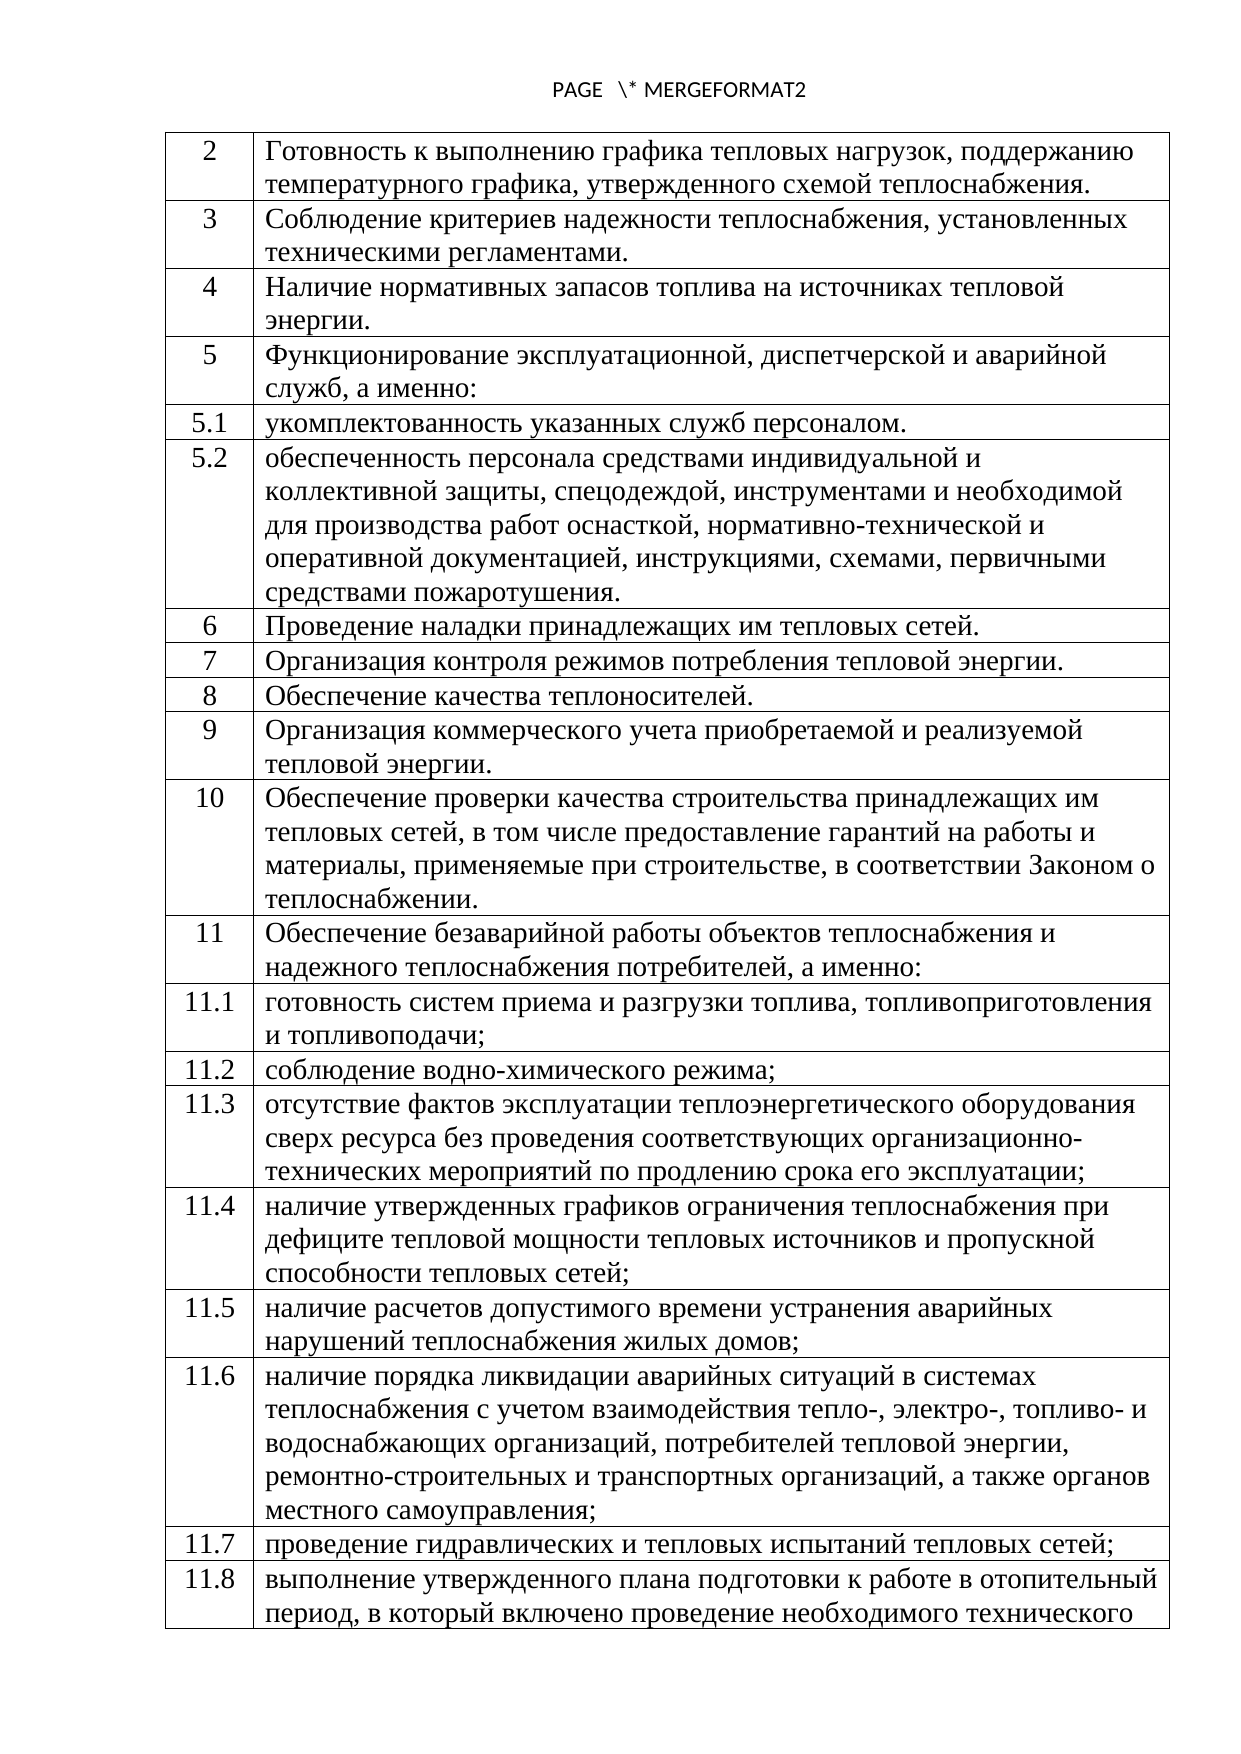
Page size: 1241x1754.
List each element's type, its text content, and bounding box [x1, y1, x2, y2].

table_cell 11.7 [166, 1527, 253, 1560]
table_cell Организация коммерческого учета приобретаемой и реализуемой тепловой энергии. [254, 712, 1169, 779]
table_cell Обеспечение качества теплоносителей. [254, 678, 1169, 711]
table_cell 2 [166, 133, 253, 200]
table_cell 11.2 [166, 1052, 253, 1085]
table_cell обеспеченность персонала средствами индивидуальной и коллективной защиты, спецодеждой, инструментами и необходимой для производства работ оснасткой, нормативно-технической и оперативной документацией, инструкциями, схемами, первичными средствами пожаротушения. [254, 440, 1169, 607]
table_cell наличие утвержденных графиков ограничения теплоснабжения при дефиците тепловой мощности тепловых источников и пропускной способности тепловых сетей; [254, 1188, 1169, 1289]
table_cell 11.3 [166, 1086, 253, 1187]
table_cell 11.4 [166, 1188, 253, 1289]
table_cell 11.6 [166, 1358, 253, 1526]
table_cell 5.2 [166, 440, 253, 607]
table_cell 5 [166, 337, 253, 404]
table_cell Обеспечение проверки качества строительства принадлежащих им тепловых сетей, в том числе предоставление гарантий на работы и материалы, применяемые при строительстве, в соответствии Законом о теплоснабжении. [254, 780, 1169, 914]
table_cell Соблюдение критериев надежности теплоснабжения, установленных техническими регламентами. [254, 201, 1169, 268]
table_cell 7 [166, 643, 253, 677]
table_cell Готовность к выполнению графика тепловых нагрузок, поддержанию температурного графика, утвержденного схемой теплоснабжения. [254, 133, 1169, 200]
table_cell проведение гидравлических и тепловых испытаний тепловых сетей; [254, 1527, 1169, 1560]
table_cell 4 [166, 269, 253, 336]
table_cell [254, 1561, 1169, 1628]
table_cell 3 [166, 201, 253, 268]
table_cell готовность систем приема и разгрузки топлива, топливоприготовления и топливоподачи; [254, 984, 1169, 1051]
table_cell Обеспечение безаварийной работы объектов теплоснабжения и надежного теплоснабжения потребителей, а именно: [254, 916, 1169, 983]
table_cell наличие расчетов допустимого времени устранения аварийных нарушений теплоснабжения жилых домов; [254, 1290, 1169, 1357]
table_cell 9 [166, 712, 253, 779]
table_cell 6 [166, 609, 253, 642]
table_cell наличие порядка ликвидации аварийных ситуаций в системах теплоснабжения с учетом взаимодействия тепло-, электро-, топливо- и водоснабжающих организаций, потребителей тепловой энергии, ремонтно-строительных и транспортных организаций, а также органов местного самоуправления; [254, 1358, 1169, 1526]
table_cell 10 [166, 780, 253, 914]
table_cell 5.1 [166, 405, 253, 439]
table_cell 11.8 [166, 1561, 253, 1628]
table_cell укомплектованность указанных служб персоналом. [254, 405, 1169, 439]
table_cell Функционирование эксплуатационной, диспетчерской и аварийной служб, а именно: [254, 337, 1169, 404]
table_cell Наличие нормативных запасов топлива на источниках тепловой энергии. [254, 269, 1169, 336]
table_cell 11.5 [166, 1290, 253, 1357]
table_cell соблюдение водно-химического режима; [254, 1052, 1169, 1085]
table_cell 8 [166, 678, 253, 711]
table_cell отсутствие фактов эксплуатации теплоэнергетического оборудования сверх ресурса без проведения соответствующих организационно-технических мероприятий по продлению срока его эксплуатации; [254, 1086, 1169, 1187]
table_cell Организация контроля режимов потребления тепловой энергии. [254, 643, 1169, 677]
table_cell 11 [166, 916, 253, 983]
table_cell Проведение наладки принадлежащих им тепловых сетей. [254, 609, 1169, 642]
table_cell 11.1 [166, 984, 253, 1051]
